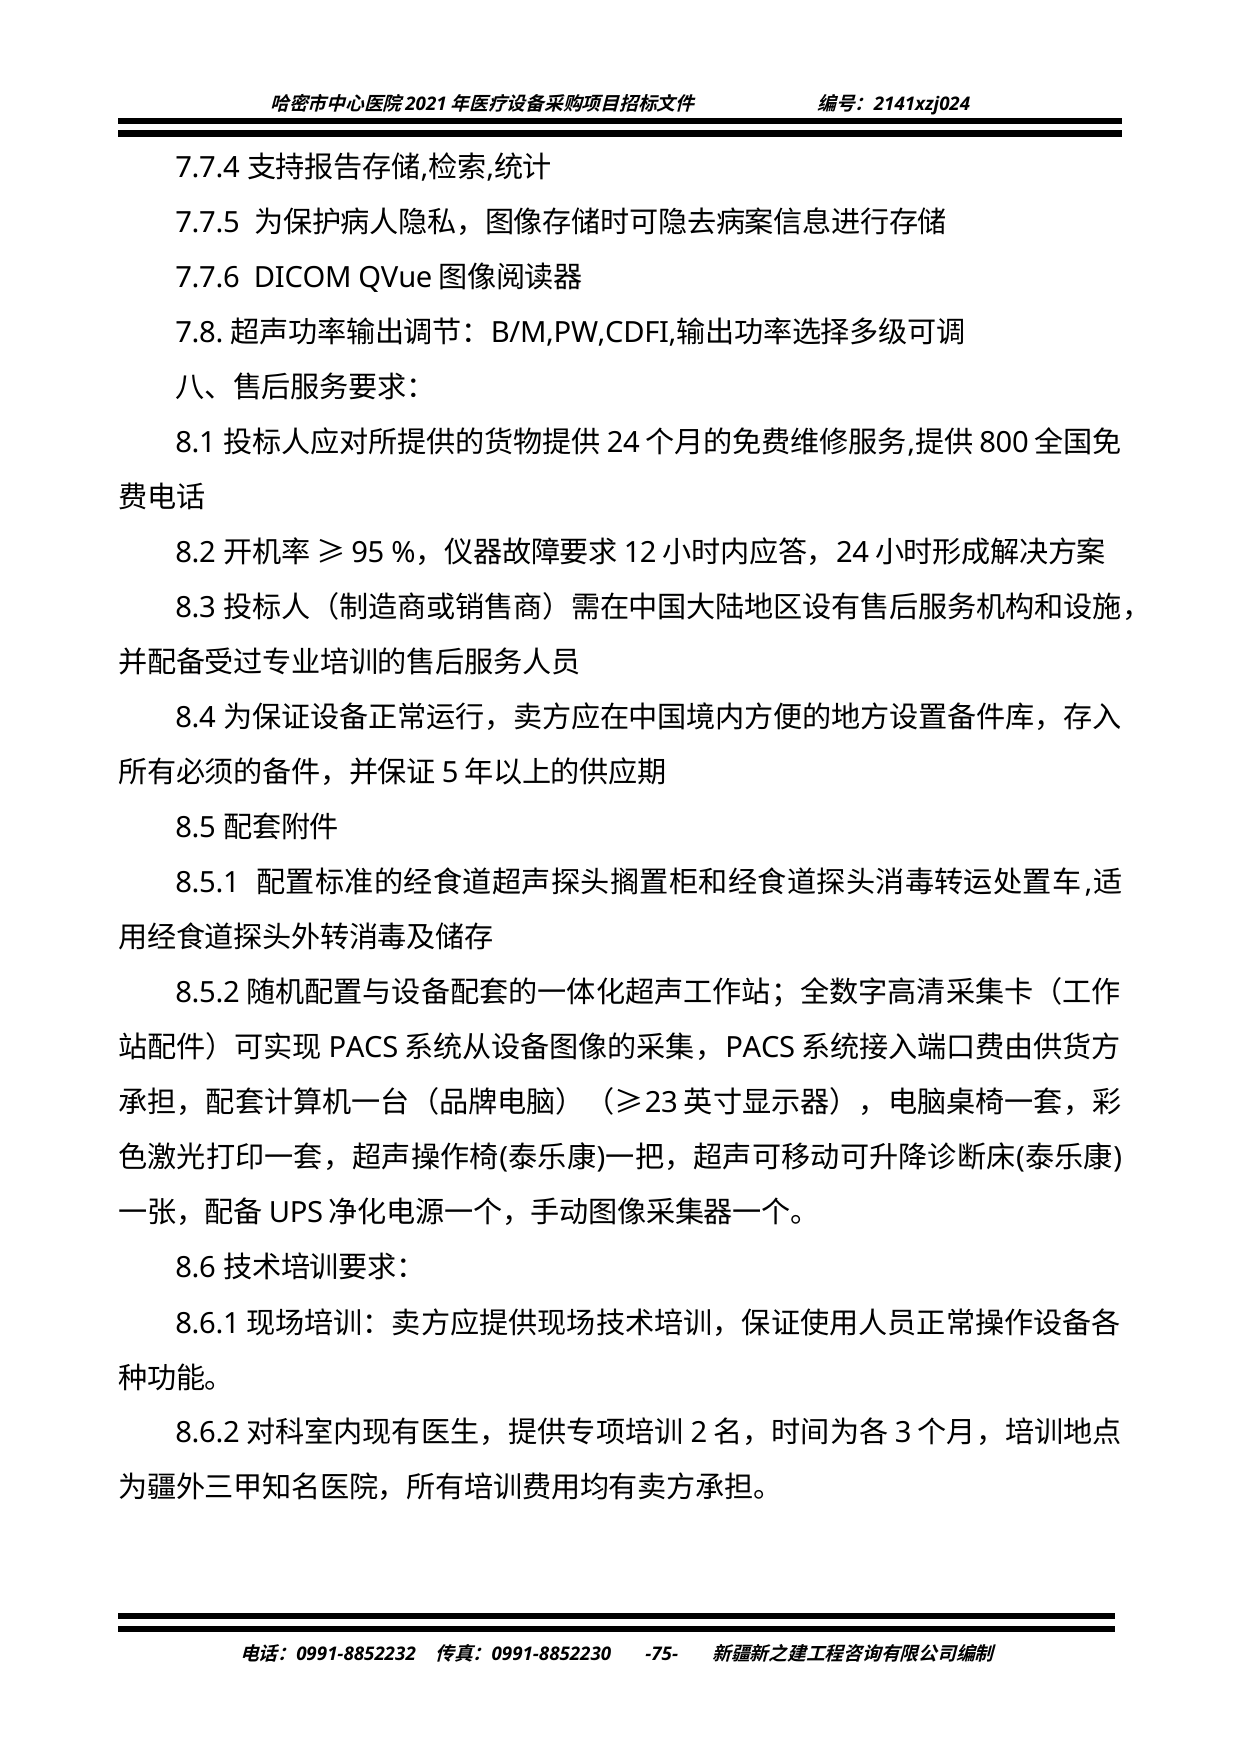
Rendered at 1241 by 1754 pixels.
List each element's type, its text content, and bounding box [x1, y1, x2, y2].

text 7.7.5 为保护病人隐私，图像存储时可隐去病案信息进行存储 [118, 199, 1122, 241]
text 8.3 投标人（制造商或销售商）需在中国大陆地区设有售后服务机构和设施，并配备受过专业培训的售后服务人员 [118, 584, 1122, 681]
text 8.5.1 配置标准的经食道超声探头搁置柜和经食道探头消毒转运处置车,适用经食道探头外转消毒及储存 [118, 859, 1122, 956]
text 8.6 技术培训要求： [118, 1244, 1122, 1286]
text 7.8. 超声功率输出调节：B/M,PW,CDFI,输出功率选择多级可调 [118, 309, 1122, 351]
text 8.4 为保证设备正常运行，卖方应在中国境内方便的地方设置备件库，存入所有必须的备件，并保证5年以上的供应期 [118, 694, 1122, 791]
text 8.6.2对科室内现有医生，提供专项培训2名，时间为各3个月，培训地点为疆外三甲知名医院，所有培训费用均有卖方承担。 [118, 1409, 1122, 1506]
text 8.5.2随机配置与设备配套的一体化超声工作站；全数字高清采集卡（工作站配件）可实现PACS系统从设备图像的采集，PACS系统接入端口费由供货方承担，配套计算机一台（品牌电脑）（≥23英寸显示器），电脑桌椅一套，彩色激光打印一套，超声操作椅(泰乐康)一把，超声可移动可升降诊断床(泰乐康)一张，配备UPS净化电源一个，手动图像采集器一个。 [118, 969, 1122, 1231]
text 8.2 开机率 ≥ 95 %，仪器故障要求12小时内应答，24小时形成解决方案 [118, 529, 1122, 571]
text 8.6.1现场培训：卖方应提供现场技术培训，保证使用人员正常操作设备各种功能。 [118, 1299, 1122, 1396]
text 8.5 配套附件 [118, 804, 1122, 846]
text 7.7.6 DICOM QVue图像阅读器 [118, 254, 1122, 296]
text 八、售后服务要求： [118, 364, 1122, 406]
text 7.7.4 支持报告存储,检索,统计 [118, 144, 1122, 186]
text 8.1 投标人应对所提供的货物提供24个月的免费维修服务,提供800全国免费电话 [118, 419, 1122, 516]
